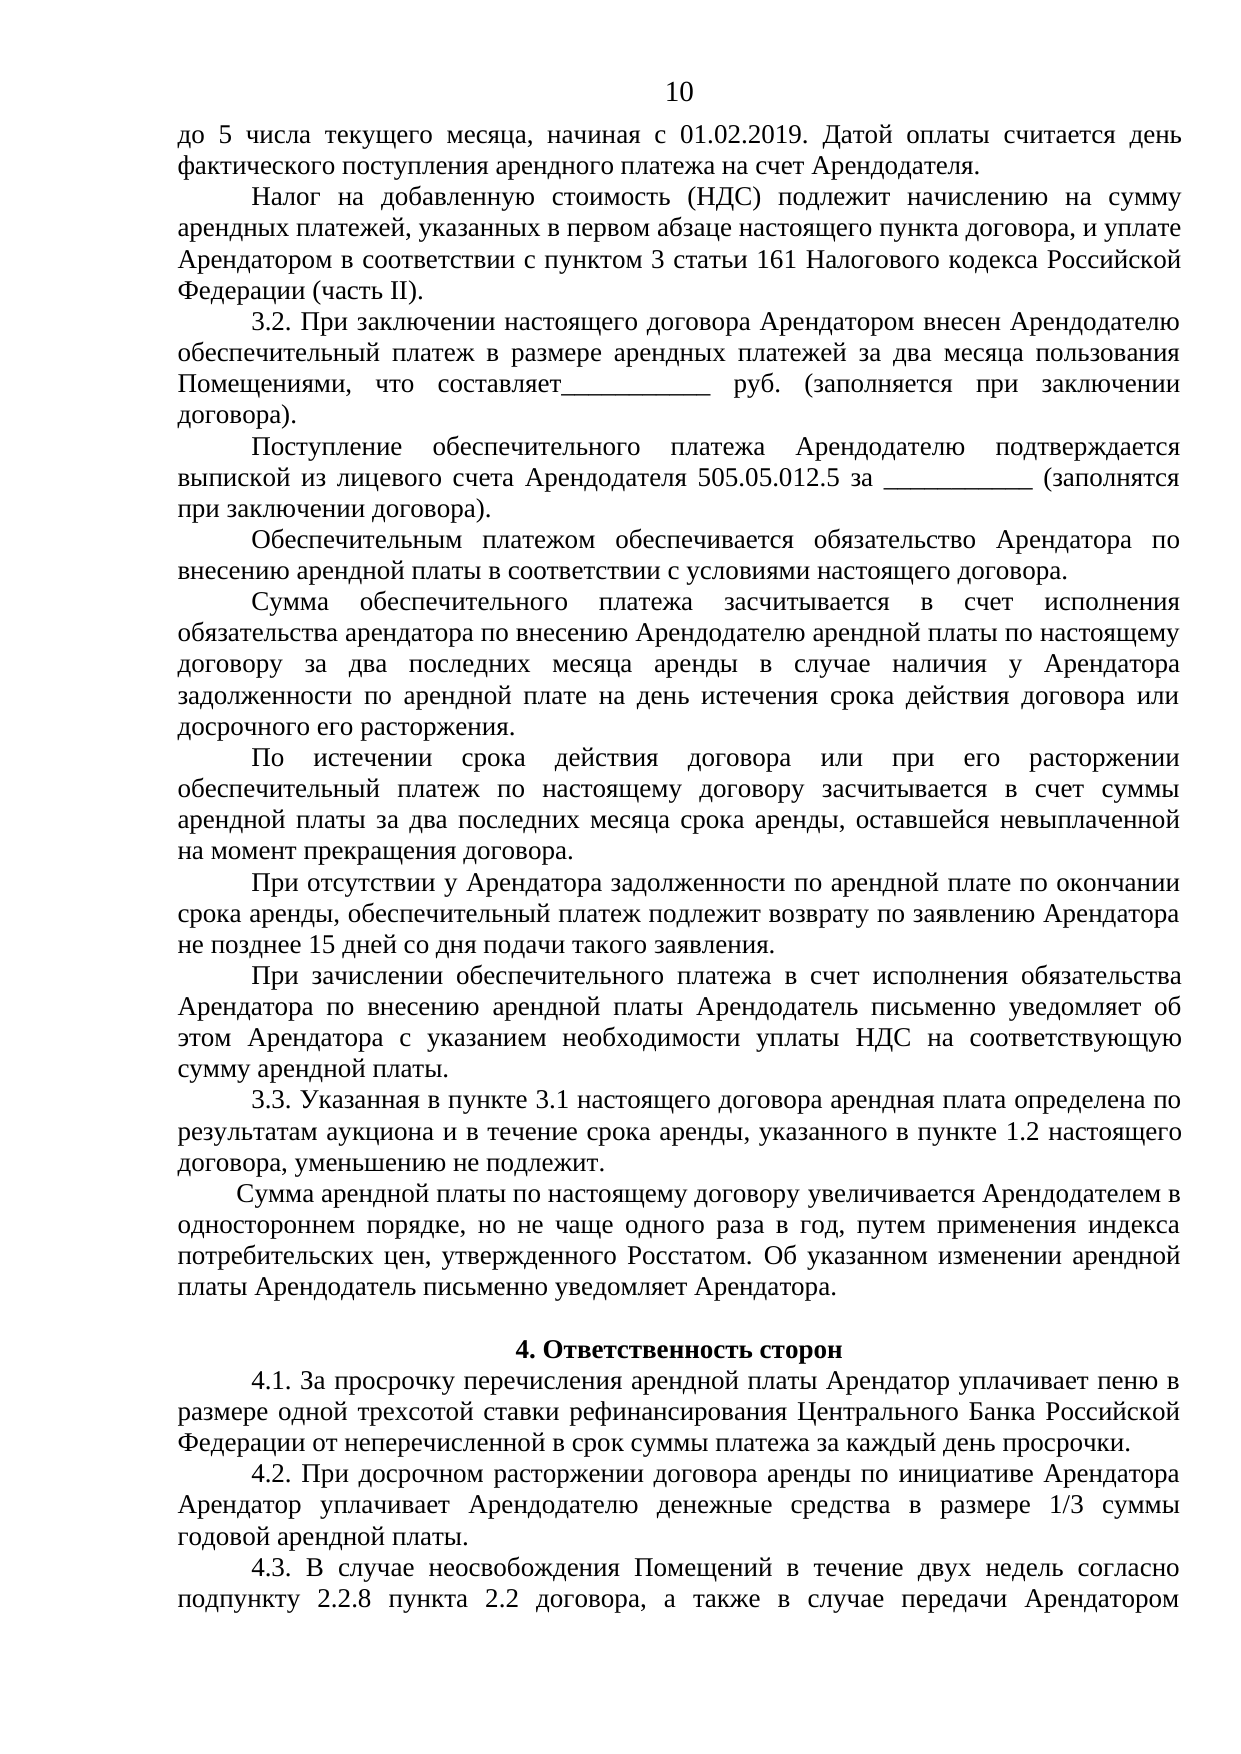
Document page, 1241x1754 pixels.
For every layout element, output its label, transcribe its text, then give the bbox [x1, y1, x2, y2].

text 4.2. При досрочном расторжении договора аренды по инициативе Арендатора Арендатор уплачивает Арендодателю денежные средства в размере 1/3 суммы годовой арендной платы. [177, 1457, 1181, 1551]
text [177, 1551, 1181, 1613]
text При зачислении обеспечительного платежа в счет исполнения обязательства Арендатора по внесению арендной платы Арендодатель письменно уведомляет об этом Арендатора с указанием необходимости уплаты НДС на соответствующую сумму арендной платы. [177, 959, 1183, 1084]
text При отсутствии у Арендатора задолженности по арендной плате по окончании срока аренды, обеспечительный платеж подлежит возврату по заявлению Арендатора не позднее 15 дней со дня подачи такого заявления. [177, 866, 1181, 959]
text 3.3. Указанная в пункте 3.1 настоящего договора арендная плата определена по результатам аукциона и в течение срока аренды, указанного в пункте 1.2 настоящего договора, уменьшению не подлежит. [177, 1084, 1183, 1177]
text 4.1. За просрочку перечисления арендной платы Арендатор уплачивает пеню в размере одной трехсотой ставки рефинансирования Центрального Банка Российской Федерации от неперечисленной в срок суммы платежа за каждый день просрочки. [177, 1364, 1181, 1457]
text 4. Ответственность сторон [177, 1333, 1181, 1364]
text 3.2. При заключении настоящего договора Арендатором внесен Арендодателю обеспечительный платеж в размере арендных платежей за два месяца пользования Помещениями, что составляет___________ руб. (заполняется при заключении договора). [177, 305, 1181, 429]
text Поступление обеспечительного платежа Арендодателю подтверждается выпиской из лицевого счета Арендодателя 505.05.012.5 за ___________ (заполнятся при заключении договора). [177, 429, 1181, 523]
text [177, 118, 1183, 180]
text По истечении срока действия договора или при его расторжении обеспечительный платеж по настоящему договору засчитывается в счет суммы арендной платы за два последних месяца срока аренды, оставшейся невыплаченной на момент прекращения договора. [177, 741, 1181, 866]
text Сумма арендной платы по настоящему договору увеличивается Арендодателем в одностороннем порядке, но не чаще одного раза в год, путем применения индекса потребительских цен, утвержденного Росстатом. Об указанном изменении арендной платы Арендодатель письменно уведомляет Арендатора. [177, 1177, 1181, 1302]
text Обеспечительным платежом обеспечивается обязательство Арендатора по внесению арендной платы в соответствии с условиями настоящего договора. [177, 523, 1181, 585]
text Сумма обеспечительного платежа засчитывается в счет исполнения обязательства арендатора по внесению Арендодателю арендной платы по настоящему договору за два последних месяца аренды в случае наличия у Арендатора задолженности по арендной плате на день истечения срока действия договора или досрочного его расторжения. [177, 585, 1181, 741]
text Налог на добавленную стоимость (НДС) подлежит начислению на сумму арендных платежей, указанных в первом абзаце настоящего пункта договора, и уплате Арендатором в соответствии с пунктом 3 статьи 161 Налогового кодекса Российской Федерации (часть II). [177, 180, 1183, 305]
